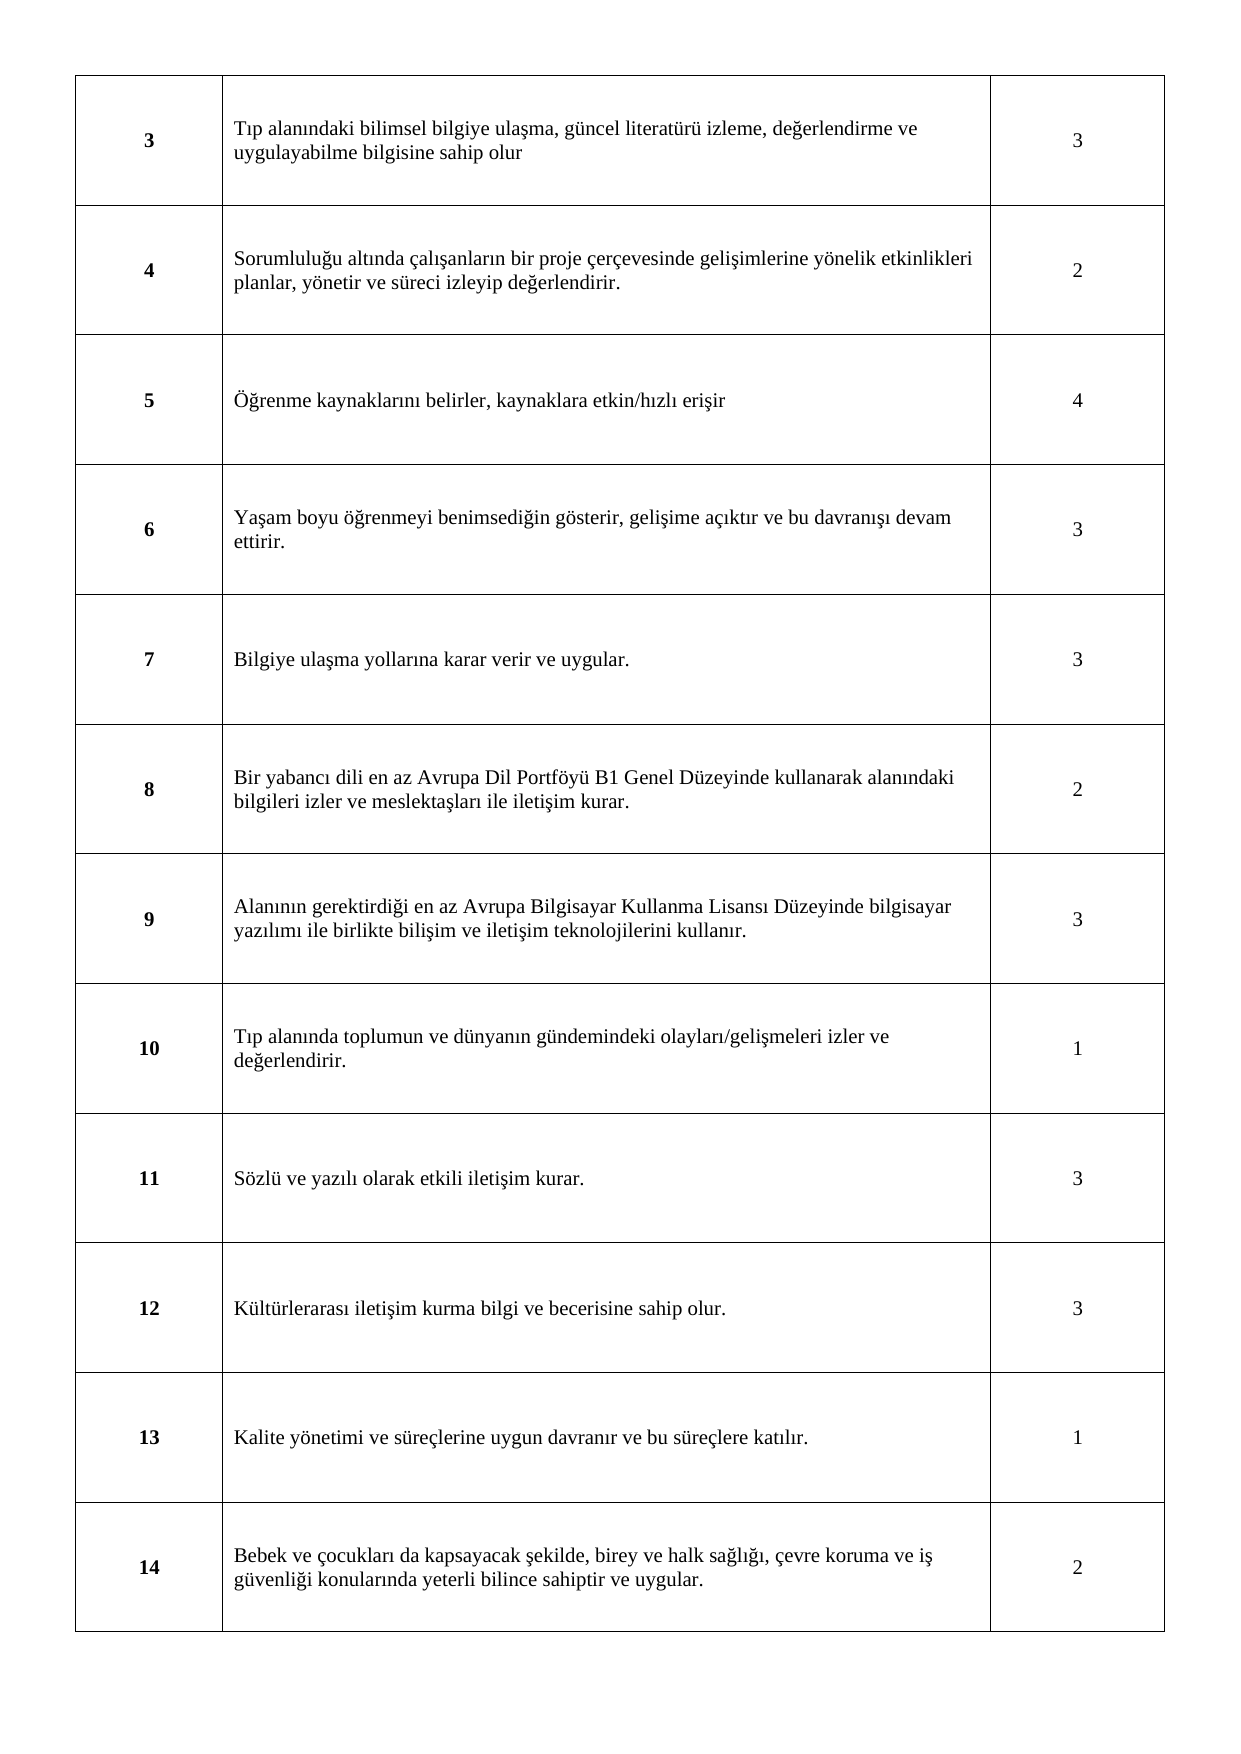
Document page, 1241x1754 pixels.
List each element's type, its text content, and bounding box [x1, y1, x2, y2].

table_cell 1 [991, 1373, 1164, 1502]
table_cell Tıp alanında toplumun ve dünyanın gündemindeki olayları/gelişmeleri izler ve değerlendirir. [223, 984, 990, 1112]
table_cell 12 [76, 1243, 222, 1372]
table_cell 8 [76, 725, 222, 853]
table_cell 4 [76, 206, 222, 334]
table_cell 9 [76, 854, 222, 983]
table_cell 13 [76, 1373, 222, 1502]
table_cell Bilgiye ulaşma yollarına karar verir ve uygular. [223, 595, 990, 723]
table_cell 3 [991, 465, 1164, 594]
table_cell 11 [76, 1114, 222, 1242]
table_cell 6 [76, 465, 222, 594]
table_cell 3 [991, 854, 1164, 983]
table_cell 2 [991, 725, 1164, 853]
table_cell 7 [76, 595, 222, 723]
table_cell 3 [991, 595, 1164, 723]
table_cell Sözlü ve yazılı olarak etkili iletişim kurar. [223, 1114, 990, 1242]
table_cell 10 [76, 984, 222, 1112]
table_cell Yaşam boyu öğrenmeyi benimsediğin gösterir, gelişime açıktır ve bu davranışı devam ettirir. [223, 465, 990, 594]
table_cell Kalite yönetimi ve süreçlerine uygun davranır ve bu süreçlere katılır. [223, 1373, 990, 1502]
table_cell Kültürlerarası iletişim kurma bilgi ve becerisine sahip olur. [223, 1243, 990, 1372]
table_cell 1 [991, 984, 1164, 1112]
table_cell Bebek ve çocukları da kapsayacak şekilde, birey ve halk sağlığı, çevre koruma ve iş güvenliği konularında yeterli bilince sahiptir ve uygular. [223, 1503, 990, 1631]
table_cell 3 [991, 76, 1164, 205]
table_cell Öğrenme kaynaklarını belirler, kaynaklara etkin/hızlı erişir [223, 335, 990, 464]
table_cell Sorumluluğu altında çalışanların bir proje çerçevesinde gelişimlerine yönelik etkinlikleri planlar, yönetir ve süreci izleyip değerlendirir. [223, 206, 990, 334]
table_cell Tıp alanındaki bilimsel bilgiye ulaşma, güncel literatürü izleme, değerlendirme ve uygulayabilme bilgisine sahip olur [223, 76, 990, 205]
table_cell Bir yabancı dili en az Avrupa Dil Portföyü B1 Genel Düzeyinde kullanarak alanındaki bilgileri izler ve meslektaşları ile iletişim kurar. [223, 725, 990, 853]
table_cell 5 [76, 335, 222, 464]
table_cell 3 [991, 1243, 1164, 1372]
table_cell 2 [991, 206, 1164, 334]
table_cell 2 [991, 1503, 1164, 1631]
table_cell 3 [76, 76, 222, 205]
table_cell Alanının gerektirdiği en az Avrupa Bilgisayar Kullanma Lisansı Düzeyinde bilgisayar yazılımı ile birlikte bilişim ve iletişim teknolojilerini kullanır. [223, 854, 990, 983]
table_cell 14 [76, 1503, 222, 1631]
table_cell 3 [991, 1114, 1164, 1242]
table_cell 4 [991, 335, 1164, 464]
